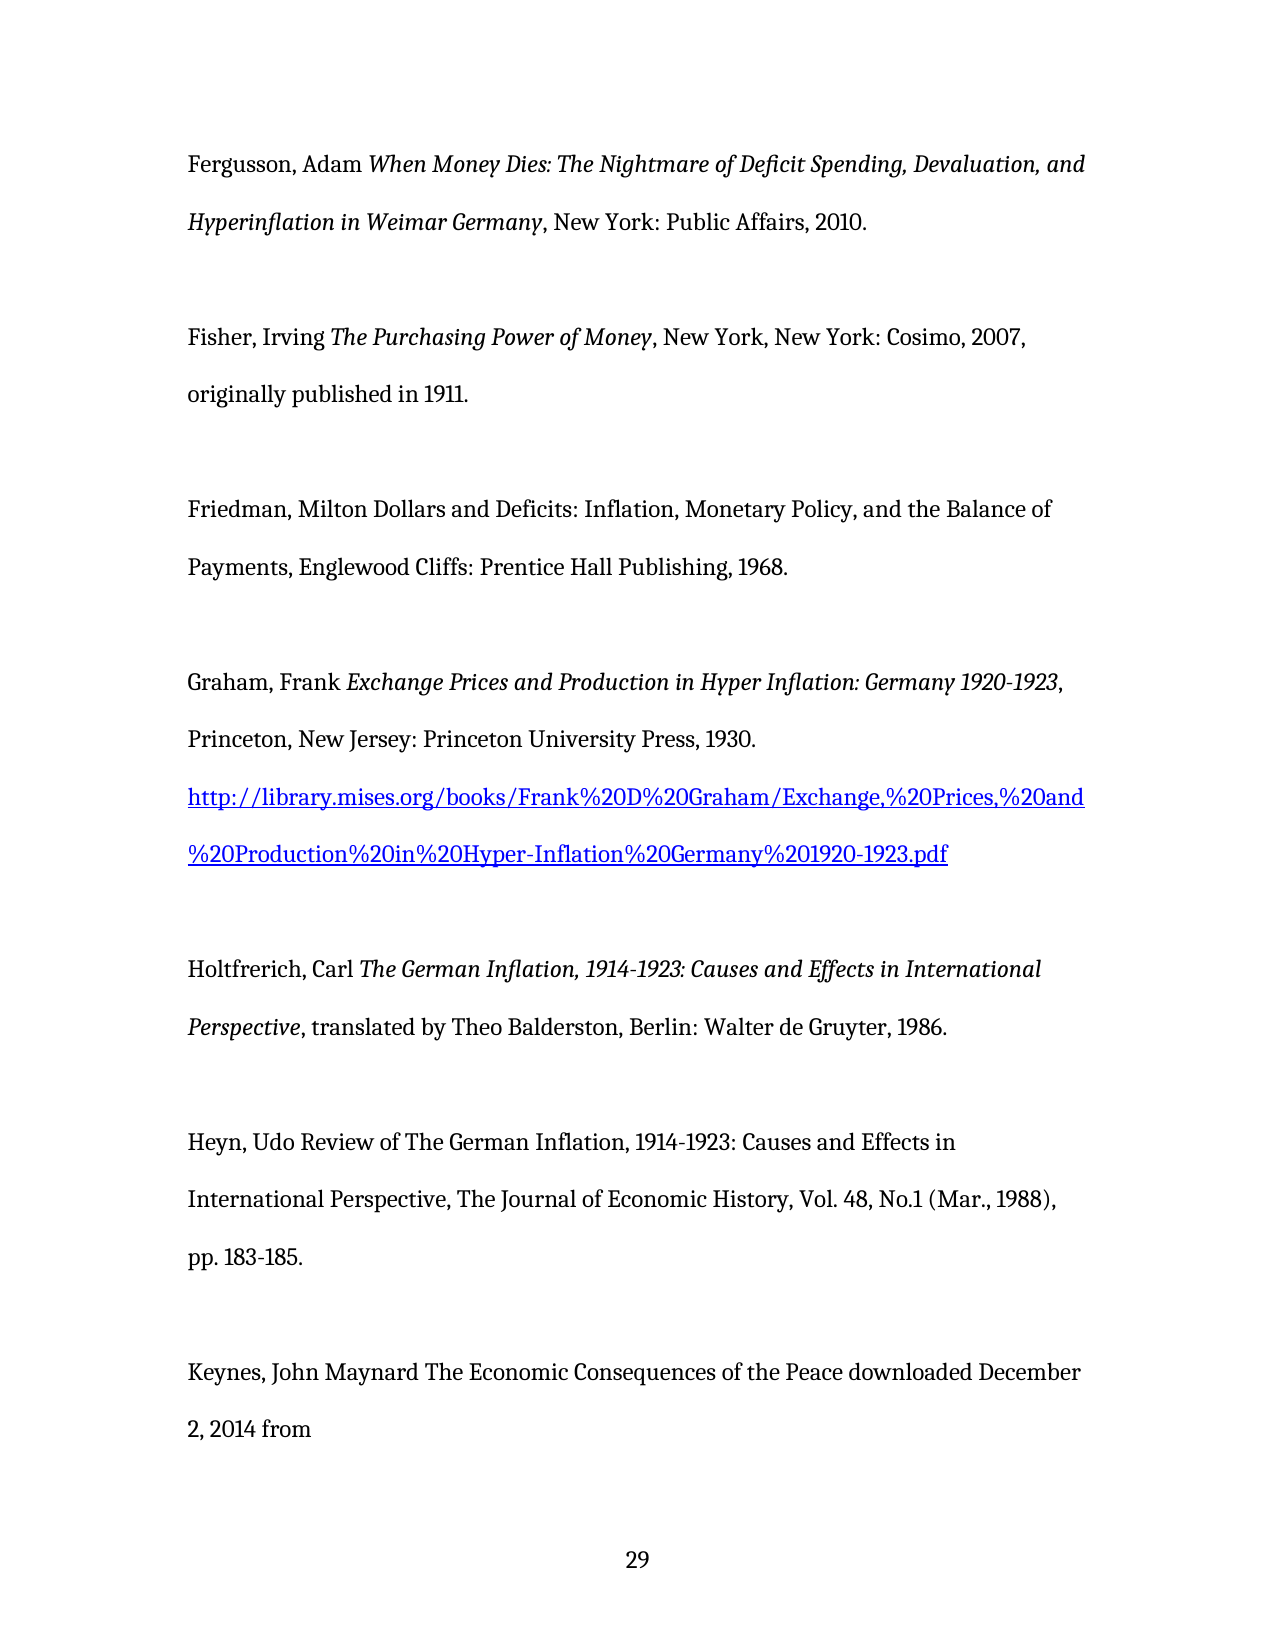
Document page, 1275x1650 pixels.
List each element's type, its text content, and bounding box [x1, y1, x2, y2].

text Graham, Frank Exchange Prices and Production in Hyper Inflation: Germany 1920-1923, Princeton, New Jersey: Princeton University Press, 1930. [187, 667, 1087, 754]
text Heyn, Udo Review of The German Inflation, 1914-1923: Causes and Effects in International Perspective, The Journal of Economic History, Vol. 48, No.1 (Mar., 1988), pp. 183-185. [187, 1127, 1087, 1271]
text Fergusson, Adam When Money Dies: The Nightmare of Deficit Spending, Devaluation, and Hyperinflation in Weimar Germany, New York: Public Affairs, 2010. [187, 150, 1087, 236]
text Friedman, Milton Dollars and Deficits: Inflation, Monetary Policy, and the Balance of Payments, Englewood Cliffs: Prentice Hall Publishing, 1968. [187, 495, 1087, 581]
text Holtfrerich, Carl The German Inflation, 1914-1923: Causes and Effects in International Perspective, translated by Theo Balderston, Berlin: Walter de Gruyter, 1986. [187, 955, 1087, 1041]
text http://library.mises.org/books/Frank%20D%20Graham/Exchange,%20Prices,%20and%20Production%20in%20Hyper-Inflation%20Germany%201920-1923.pdf [187, 782, 1087, 869]
text Fisher, Irving The Purchasing Power of Money, New York, New York: Cosimo, 2007, originally published in 1911. [187, 322, 1087, 409]
text Keynes, John Maynard The Economic Consequences of the Peace downloaded December 2, 2014 from [187, 1357, 1087, 1444]
